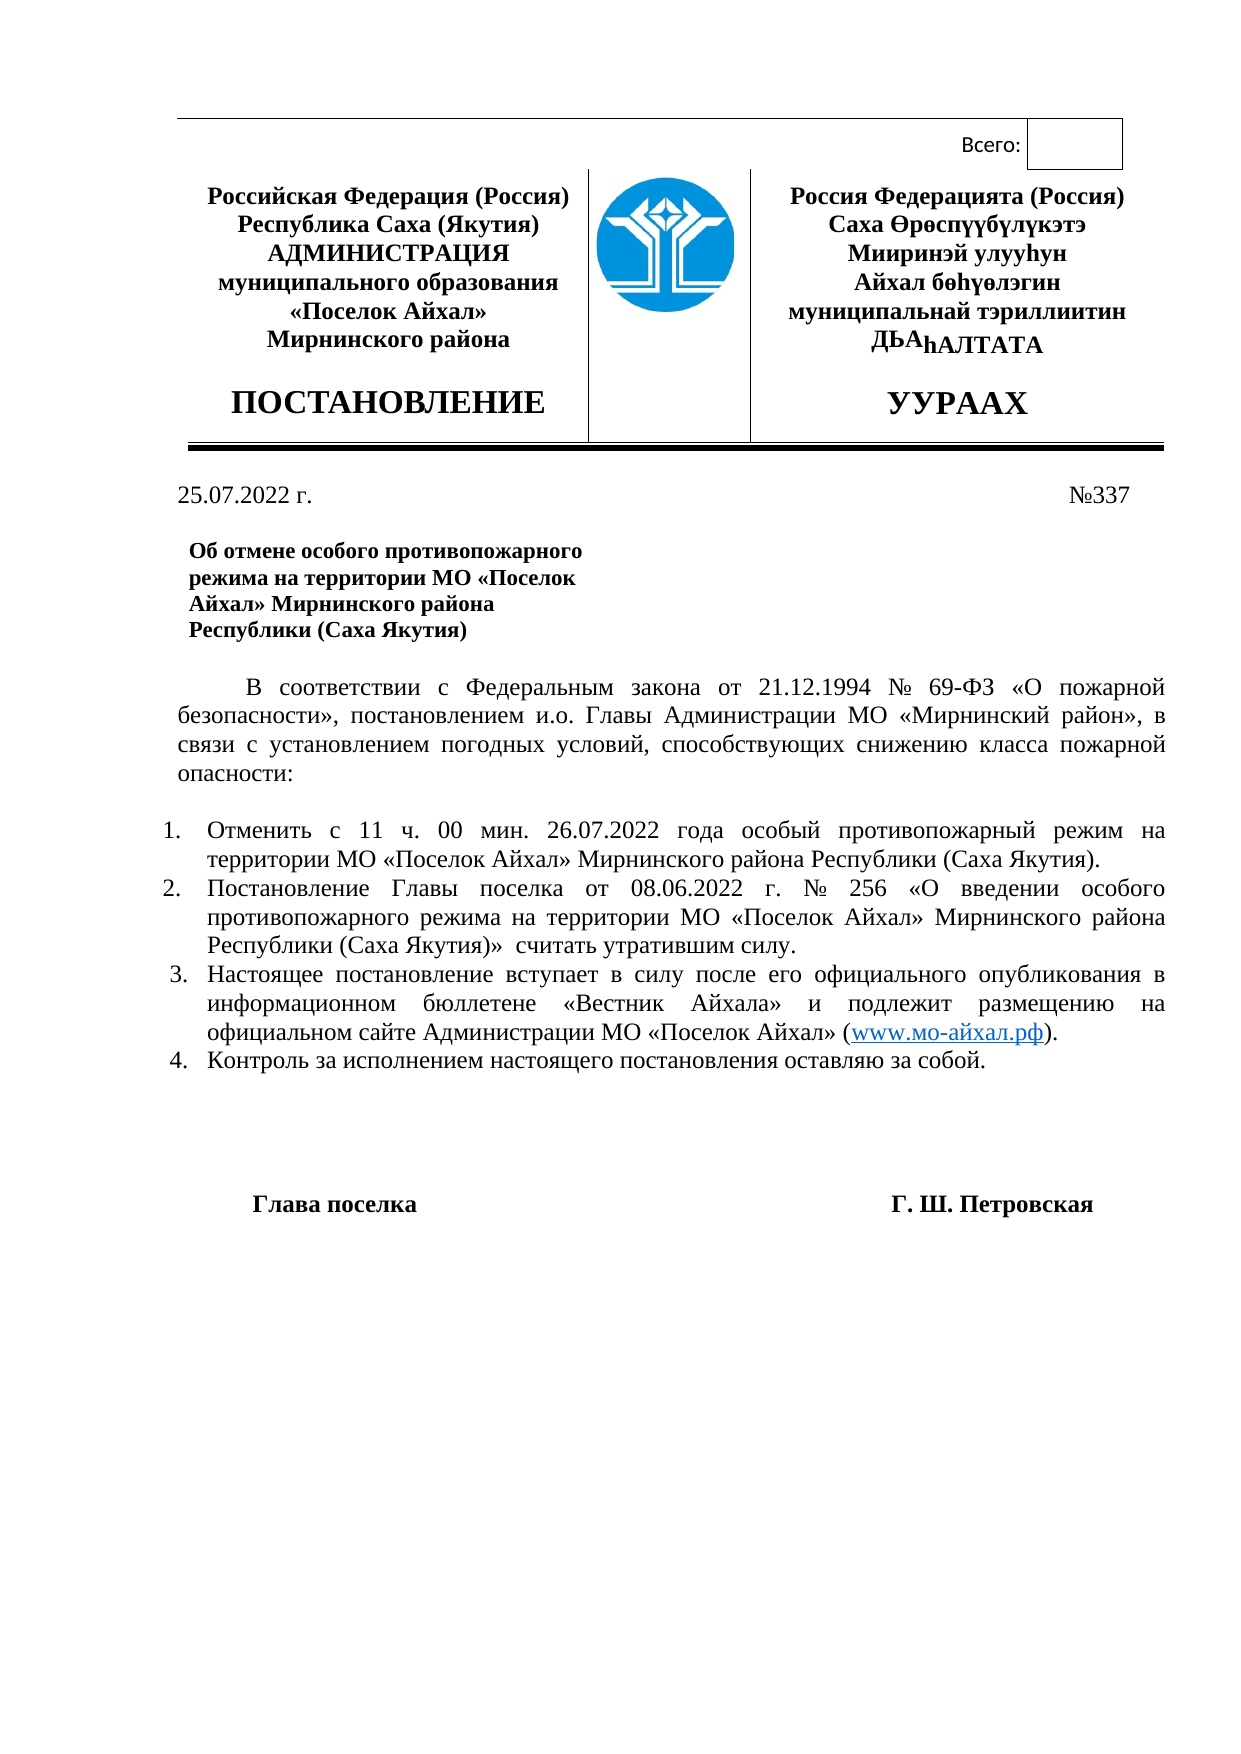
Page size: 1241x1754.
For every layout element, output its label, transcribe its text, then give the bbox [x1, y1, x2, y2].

picture [672, 199, 735, 312]
list Настоящее постановление вступает в силу после его официального опубликования в информационном бюллетене «Вестник Айхала» и подлежит размещению на официальном сайте Администрации МО «Поселок Айхал» (www.мо-айхал.рф). [169, 959, 1167, 1045]
text 25.07.2022 г. №337 [103, 480, 1196, 509]
table_header Об отмене особого противопожарного режима на территории МО «Поселок Айхал» Мирнинского района Республики (Саха Якутия) [177, 538, 631, 643]
text В соответствии с Федеральным закона от 21.12.1994 № 69-ФЗ «О пожарной безопасности», постановлением и.о. Главы Администрации МО «Мирнинский район», в связи с установлением погодных условий, способствующих снижению класса пожарной опасности: [177, 672, 1167, 787]
picture [596, 199, 659, 312]
table_cell Российская Федерация (Россия) Республика Саха (Якутия) АДМИНИСТРАЦИЯ муниципального образования «Поселок Айхал» Мирнинского района ПОСТАНОВЛЕНИЕ [188, 169, 588, 442]
list Постановление Главы поселка от 08.06.2022 г. № 256 «О введении особого противопожарного режима на территории МО «Поселок Айхал» Мирнинского района Республики (Саха Якутия)» считать утратившим силу. [162, 873, 1167, 959]
table_cell [589, 169, 750, 442]
text Глава поселка Г. Ш. Петровская [252, 1189, 1167, 1218]
picture [650, 198, 682, 231]
table_cell Россия Федерацията (Россия) Саха Өрөспүүбүлүкэтэ Мииринэй улууhун Айхал бөhүөлэгин муниципальнай тэриллиитин ДЬАhАЛТАТА УУРААХ [751, 169, 1163, 442]
list Отменить с 11 ч. 00 мин. 26.07.2022 года особый противопожарный режим на территории МО «Поселок Айхал» Мирнинского района Республики (Саха Якутия). [162, 815, 1167, 873]
picture [596, 176, 735, 238]
table_cell [1028, 119, 1122, 169]
table_cell Всего: [177, 119, 1027, 169]
list Контроль за исполнением настоящего постановления оставляю за собой. [169, 1045, 1167, 1074]
